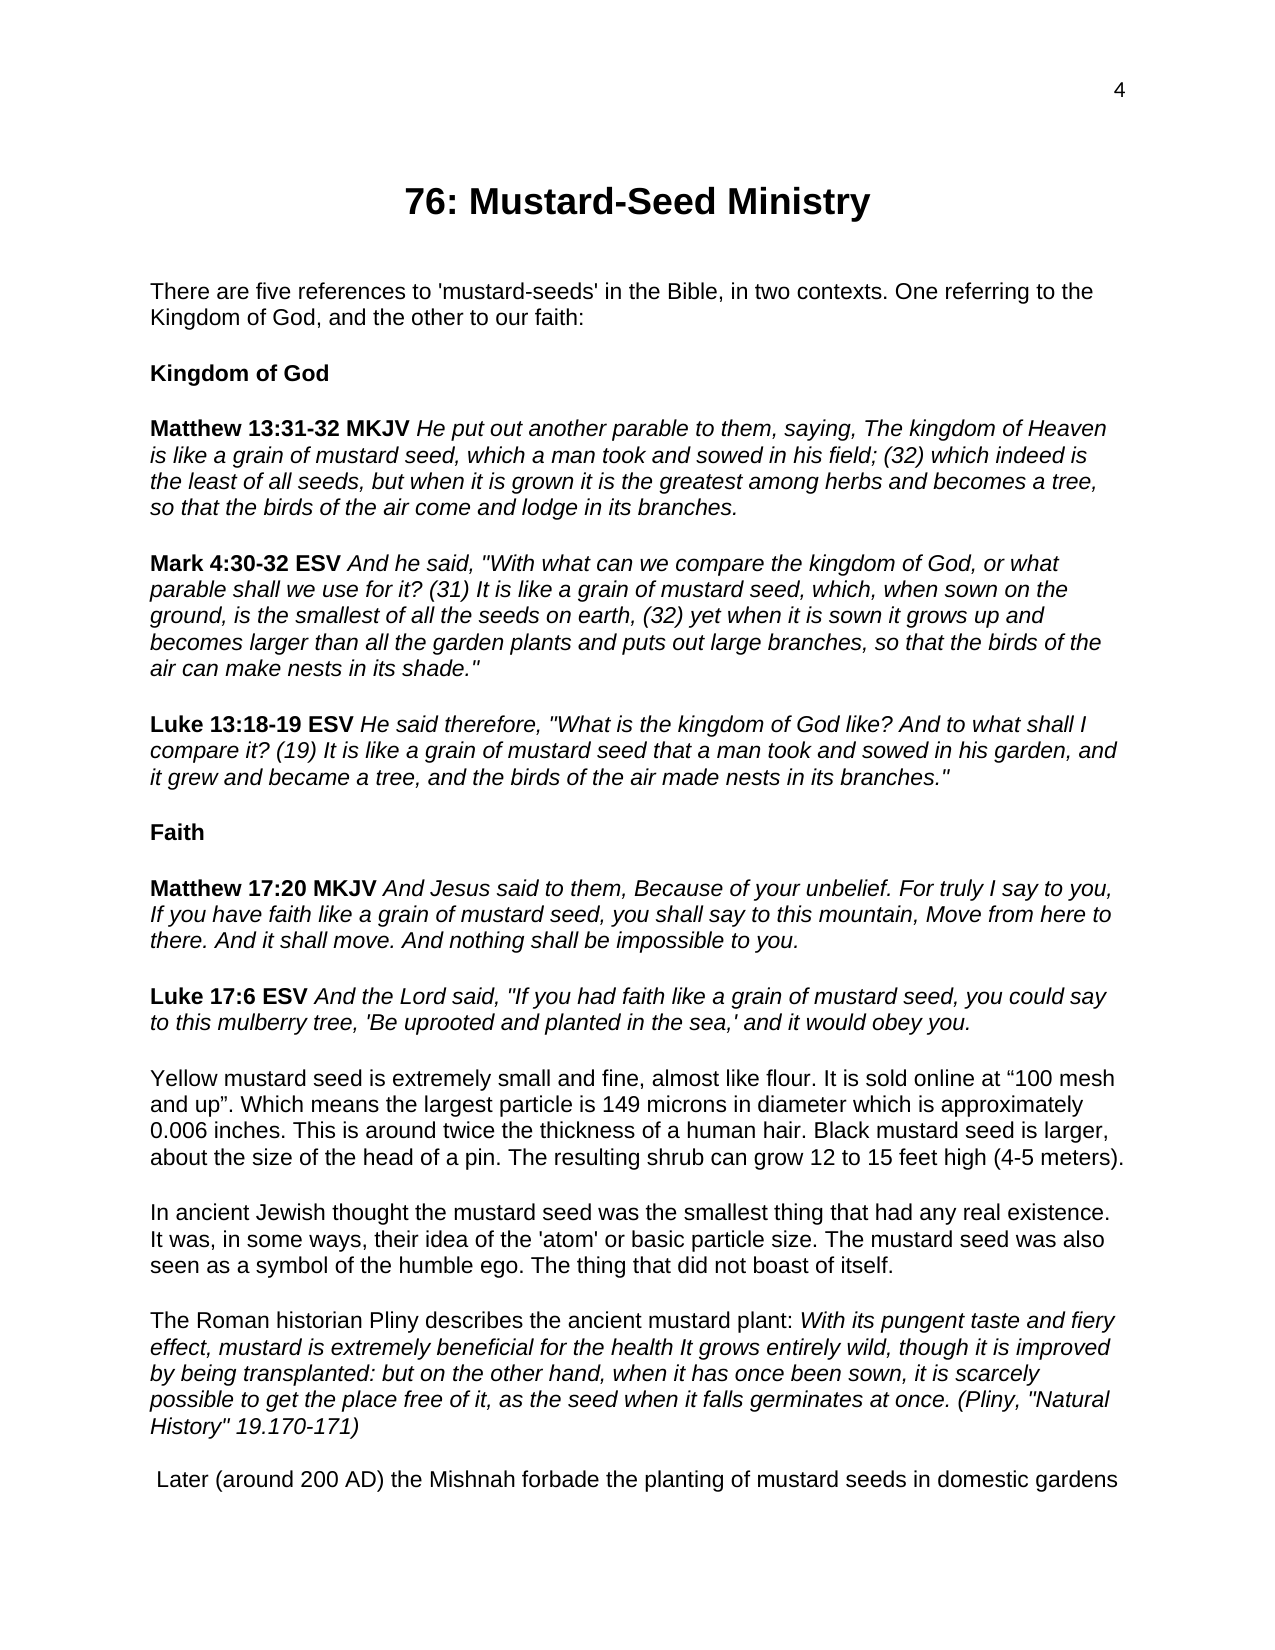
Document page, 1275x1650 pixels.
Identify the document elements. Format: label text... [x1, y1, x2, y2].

text Mark 4:30-32 ESV And he said, "With what can we compare the kingdom of God, or what parable shall we use for it? (31) It is like a grain of mustard seed, which, when sown on the ground, is the smallest of all the seeds on earth, (32) yet when it is sown it grows up and becomes larger than all the garden plants and puts out large branches, so that the birds of the air can make nests in its shade." [150, 550, 1125, 682]
text Luke 13:18-19 ESV He said therefore, "What is the kingdom of God like? And to what shall I compare it? (19) It is like a grain of mustard seed that a man took and sowed in his garden, and it grew and became a tree, and the birds of the air made nests in its branches." [150, 711, 1125, 790]
text In ancient Jewish thought the mustard seed was the smallest thing that had any real existence. It was, in some ways, their idea of the 'atom' or basic particle size. The mustard seed was also seen as a symbol of the humble ego. The thing that did not boast of itself. [150, 1199, 1125, 1278]
text Luke 17:6 ESV And the Lord said, "If you had faith like a grain of mustard seed, you could say to this mulberry tree, 'Be uprooted and planted in the sea,' and it would obey you. [150, 983, 1125, 1035]
text Matthew 17:20 MKJV And Jesus said to them, Because of your unbelief. For truly I say to you, If you have faith like a grain of mustard seed, you shall say to this mountain, Move from here to there. And it shall move. And nothing shall be impossible to you. [150, 874, 1125, 953]
text Faith [150, 819, 1125, 845]
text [150, 1307, 1125, 1492]
text There are five references to 'mustard-seeds' in the Bible, in two contexts. One referring to the Kingdom of God, and the other to our faith: [150, 251, 1125, 331]
text Yellow mustard seed is extremely small and fine, almost like flour. It is sold online at “100 mesh and up”. Which means the largest particle is 149 microns in diameter which is approximately 0.006 inches. This is around twice the thickness of a human hair. Black mustard seed is larger, about the size of the head of a pin. The resulting shrub can grow 12 to 15 feet high (4-5 meters). [150, 1064, 1125, 1170]
text Matthew 13:31-32 MKJV He put out another parable to them, saying, The kingdom of Heaven is like a grain of mustard seed, which a man took and sowed in his field; (32) which indeed is the least of all seeds, but when it is grown it is the greatest among herbs and becomes a tree, so that the birds of the air come and lodge in its branches. [150, 415, 1125, 521]
text 76: Mustard-Seed Ministry [150, 179, 1125, 222]
text Kingdom of God [150, 360, 1125, 386]
